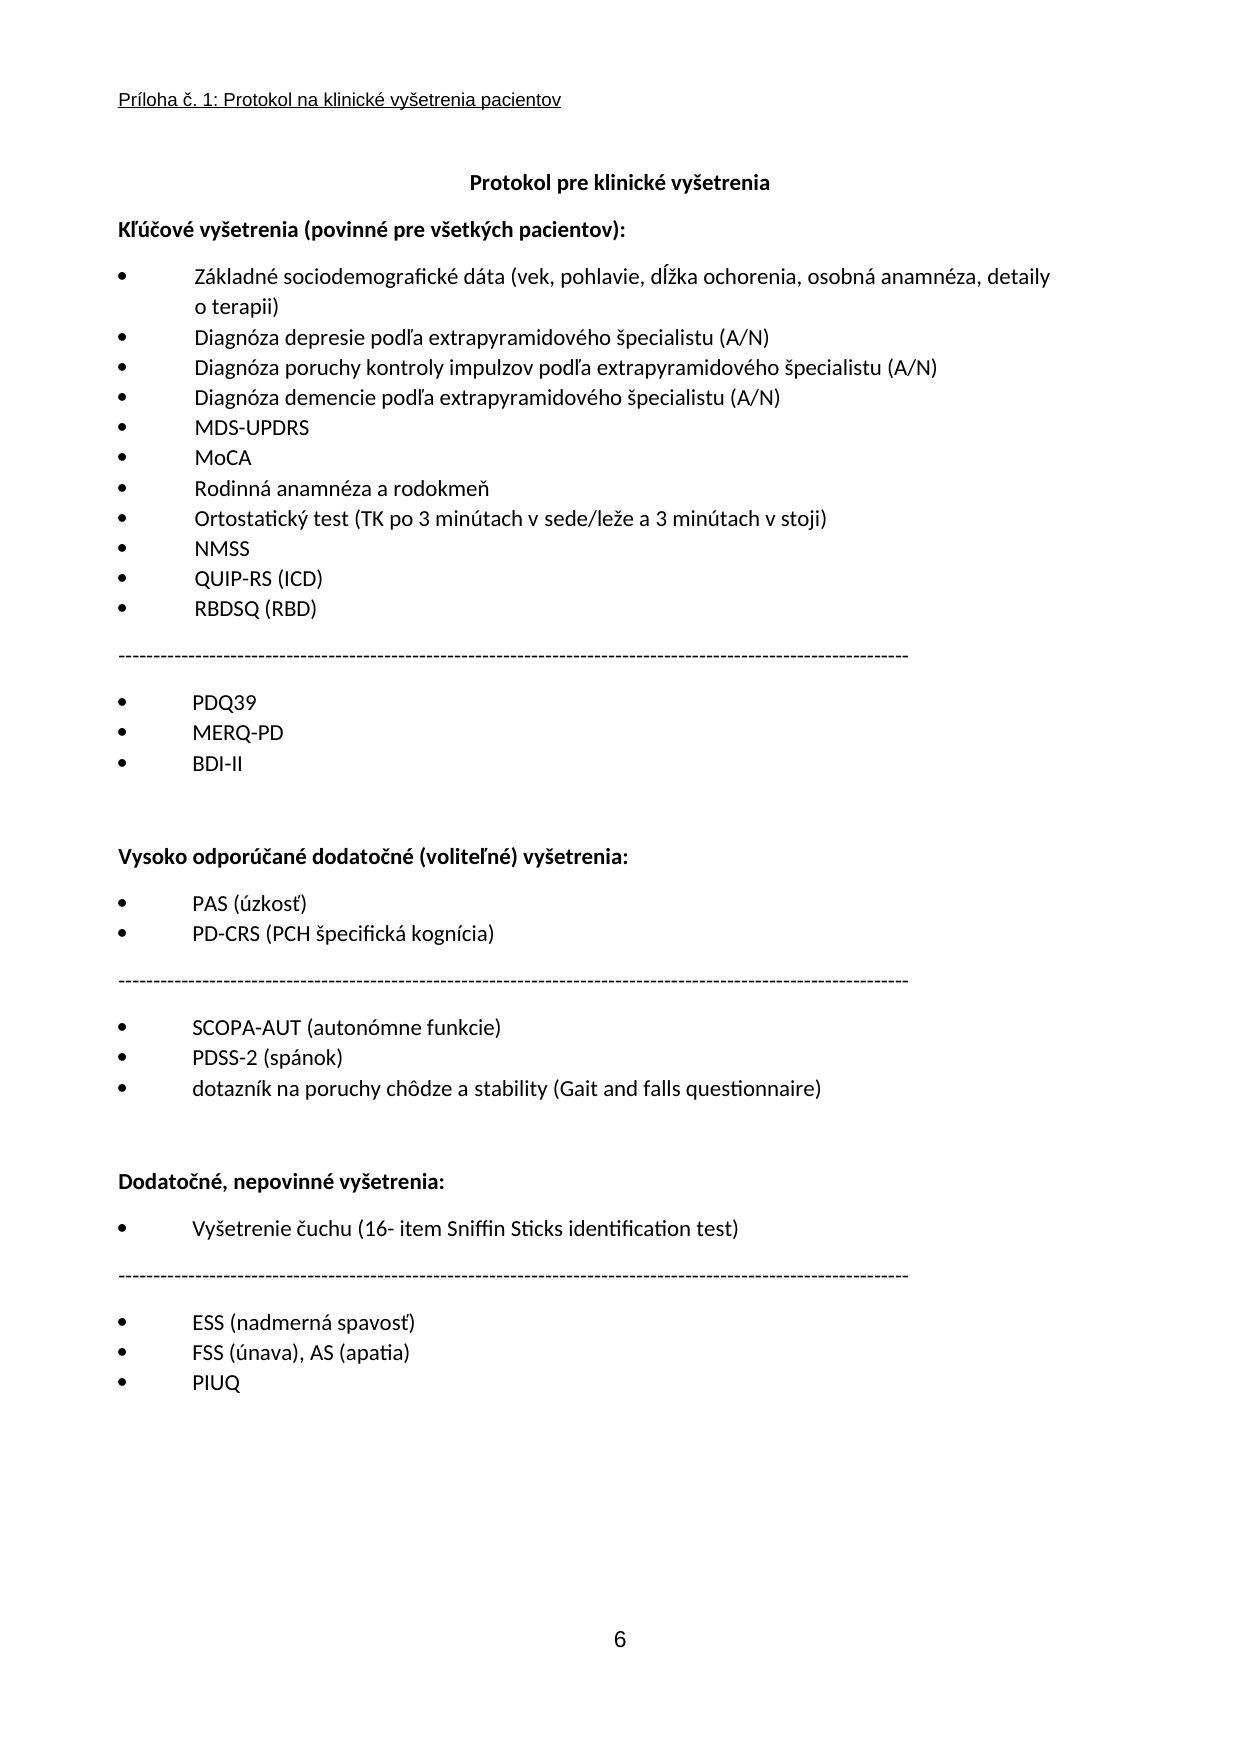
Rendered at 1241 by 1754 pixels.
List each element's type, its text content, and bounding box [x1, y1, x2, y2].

list PDQ39 [118, 688, 1122, 716]
text ----------------------------------------------------------------------------------------------------------------- [118, 1261, 1122, 1289]
text ----------------------------------------------------------------------------------------------------------------- [118, 966, 1122, 994]
list BDI-II [118, 749, 1122, 777]
text Príloha č. 1: Protokol na klinické vyšetrenia pacientov [118, 89, 1157, 110]
text Kľúčové vyšetrenia (povinné pre všetkých pacientov): [118, 215, 1122, 243]
list PD-CRS (PCH špecifická kognícia) [118, 919, 1122, 947]
list dotazník na poruchy chôdze a stability (Gait and falls questionnaire) [118, 1074, 1122, 1102]
list ESS (nadmerná spavosť) [118, 1308, 1122, 1336]
list SCOPA-AUT (autonómne funkcie) [118, 1013, 1122, 1041]
list Diagnóza demencie podľa extrapyramidového špecialistu (A/N) [118, 383, 1122, 411]
list PDSS-2 (spánok) [118, 1043, 1122, 1071]
text ----------------------------------------------------------------------------------------------------------------- [118, 641, 1122, 669]
text Dodatočné, nepovinné vyšetrenia: [118, 1167, 1122, 1195]
list RBDSQ (RBD) [118, 594, 1122, 622]
list NMSS [118, 534, 1122, 562]
list Diagnóza poruchy kontroly impulzov podľa extrapyramidového špecialistu (A/N) [118, 353, 1122, 381]
list MERQ-PD [118, 718, 1122, 746]
list Základné sociodemografické dáta (vek, pohlavie, dĺžka ochorenia, osobná anamnéza, detaily o terapii) [118, 262, 1122, 320]
list Ortostatický test (TK po 3 minútach v sede/leže a 3 minútach v stoji) [118, 504, 1122, 532]
list QUIP-RS (ICD) [118, 564, 1122, 592]
list PIUQ [118, 1368, 1122, 1396]
text Protokol pre klinické vyšetrenia [118, 168, 1122, 196]
list MoCA [118, 443, 1122, 471]
list FSS (únava), AS (apatia) [118, 1338, 1122, 1366]
list MDS-UPDRS [118, 413, 1122, 441]
list PAS (úzkosť) [118, 889, 1122, 917]
list Diagnóza depresie podľa extrapyramidového špecialistu (A/N) [118, 323, 1122, 351]
text Vysoko odporúčané dodatočné (voliteľné) vyšetrenia: [118, 842, 1122, 870]
list Vyšetrenie čuchu (16- item Sniffin Sticks identification test) [118, 1214, 1122, 1242]
list Rodinná anamnéza a rodokmeň [118, 474, 1122, 502]
